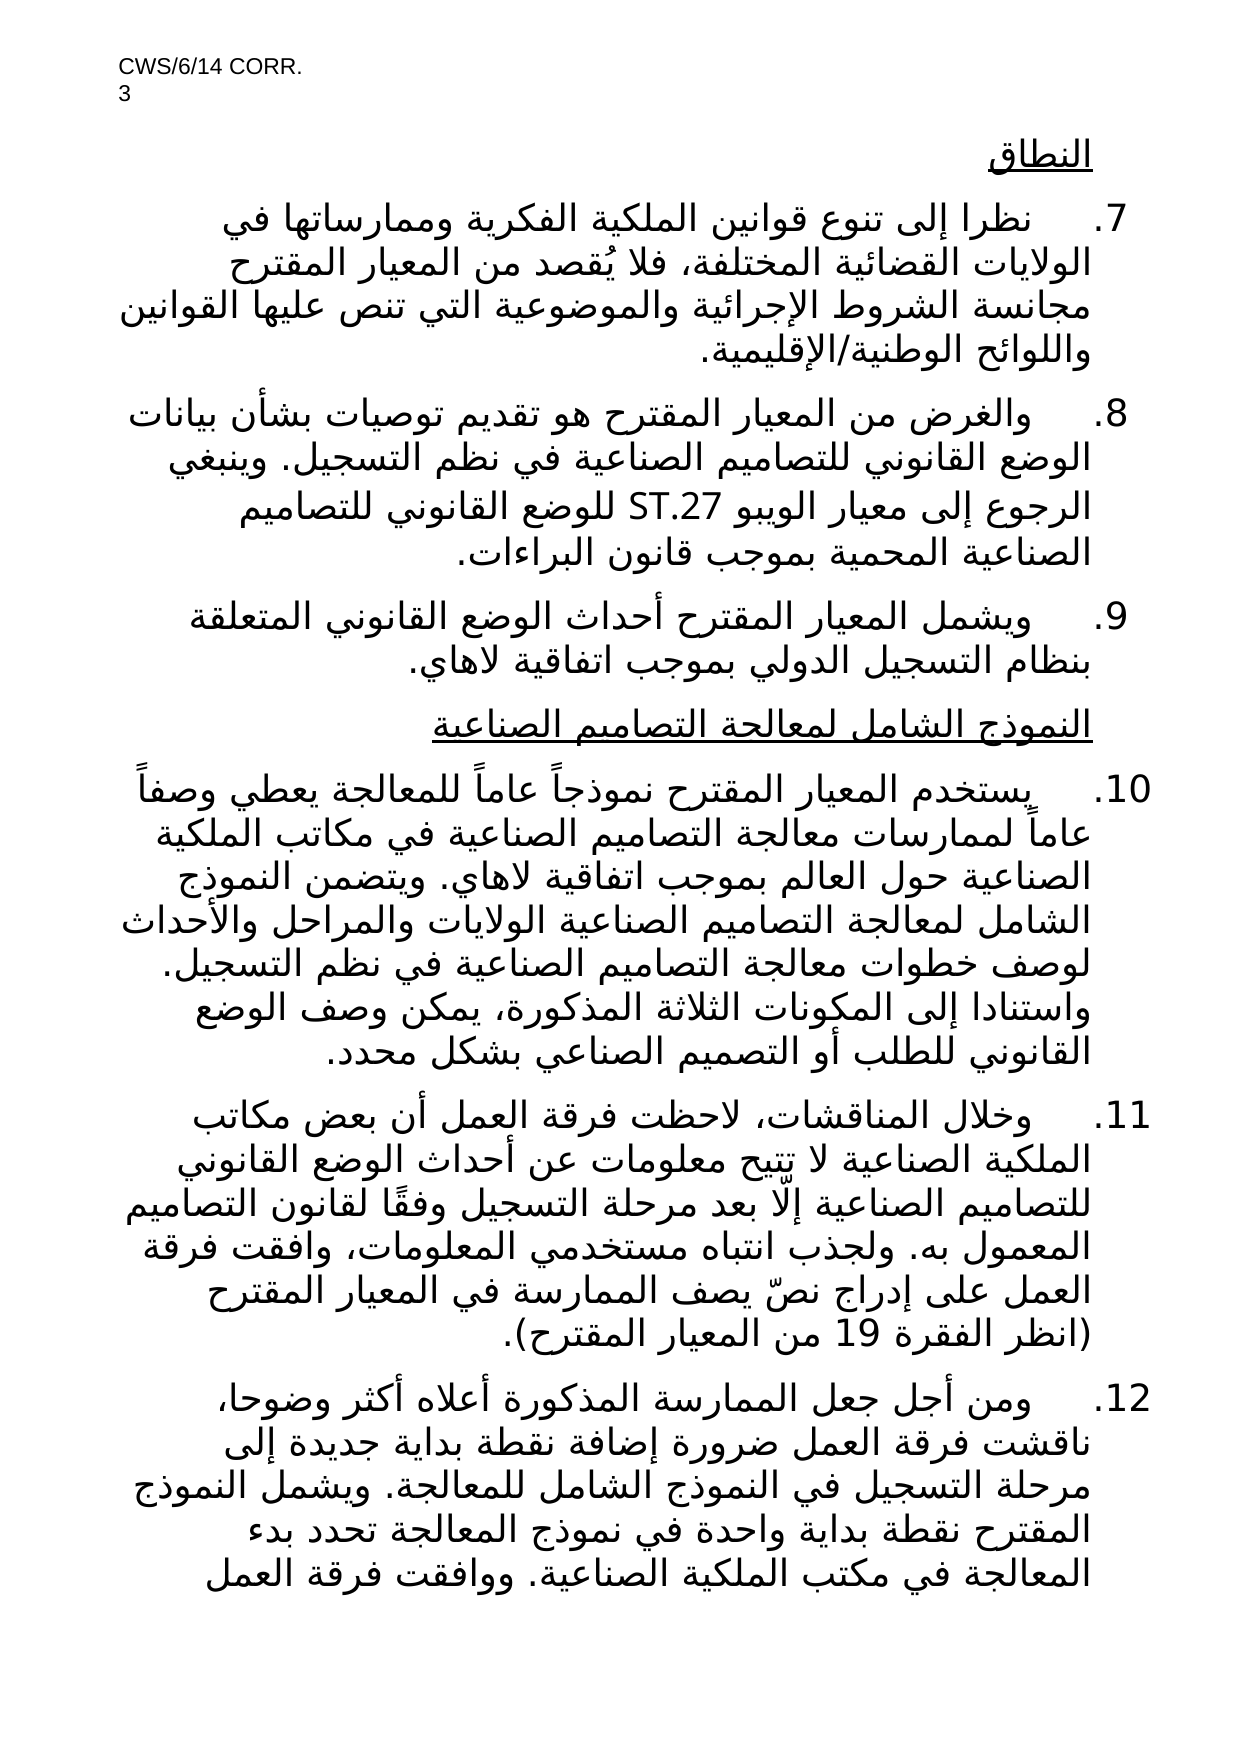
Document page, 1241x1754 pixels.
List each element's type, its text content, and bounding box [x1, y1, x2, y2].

text والغرض من المعيار المقترح هو تقديم توصيات بشأن بيانات الوضع القانوني للتصاميم الصناعية في نظم التسجيل. وينبغي الرجوع إلى معيار الويبو ST.27 للوضع القانوني للتصاميم الصناعية المحمية بموجب قانون البراءات. [118, 392, 1092, 574]
subtitle النموذج الشامل لمعالجة التصاميم الصناعية [118, 703, 1092, 747]
text نظرا إلى تنوع قوانين الملكية الفكرية وممارساتها في الولايات القضائية المختلفة، فلا يُقصد من المعيار المقترح مجانسة الشروط الإجرائية والموضوعية التي تنص عليها القوانين واللوائح الوطنية/الإقليمية. [118, 197, 1092, 371]
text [118, 1377, 1092, 1595]
subtitle النطاق [118, 132, 1092, 176]
text وخلال المناقشات، لاحظت فرقة العمل أن بعض مكاتب الملكية الصناعية لا تتيح معلومات عن أحداث الوضع القانوني للتصاميم الصناعية إلّا بعد مرحلة التسجيل وفقًا لقانون التصاميم المعمول به. ولجذب انتباه مستخدمي المعلومات، وافقت فرقة العمل على إدراج نصّ يصف الممارسة في المعيار المقترح (انظر الفقرة 19 من المعيار المقترح). [118, 1094, 1092, 1356]
text يستخدم المعيار المقترح نموذجاً عاماً للمعالجة يعطي وصفاً عاماً لممارسات معالجة التصاميم الصناعية في مكاتب الملكية الصناعية حول العالم بموجب اتفاقية لاهاي. ويتضمن النموذج الشامل لمعالجة التصاميم الصناعية الولايات والمراحل والأحداث لوصف خطوات معالجة التصاميم الصناعية في نظم التسجيل. واستنادا إلى المكونات الثلاثة المذكورة، يمكن وصف الوضع القانوني للطلب أو التصميم الصناعي بشكل محدد. [118, 767, 1092, 1073]
text ويشمل المعيار المقترح أحداث الوضع القانوني المتعلقة بنظام التسجيل الدولي بموجب اتفاقية لاهاي. [118, 595, 1092, 682]
